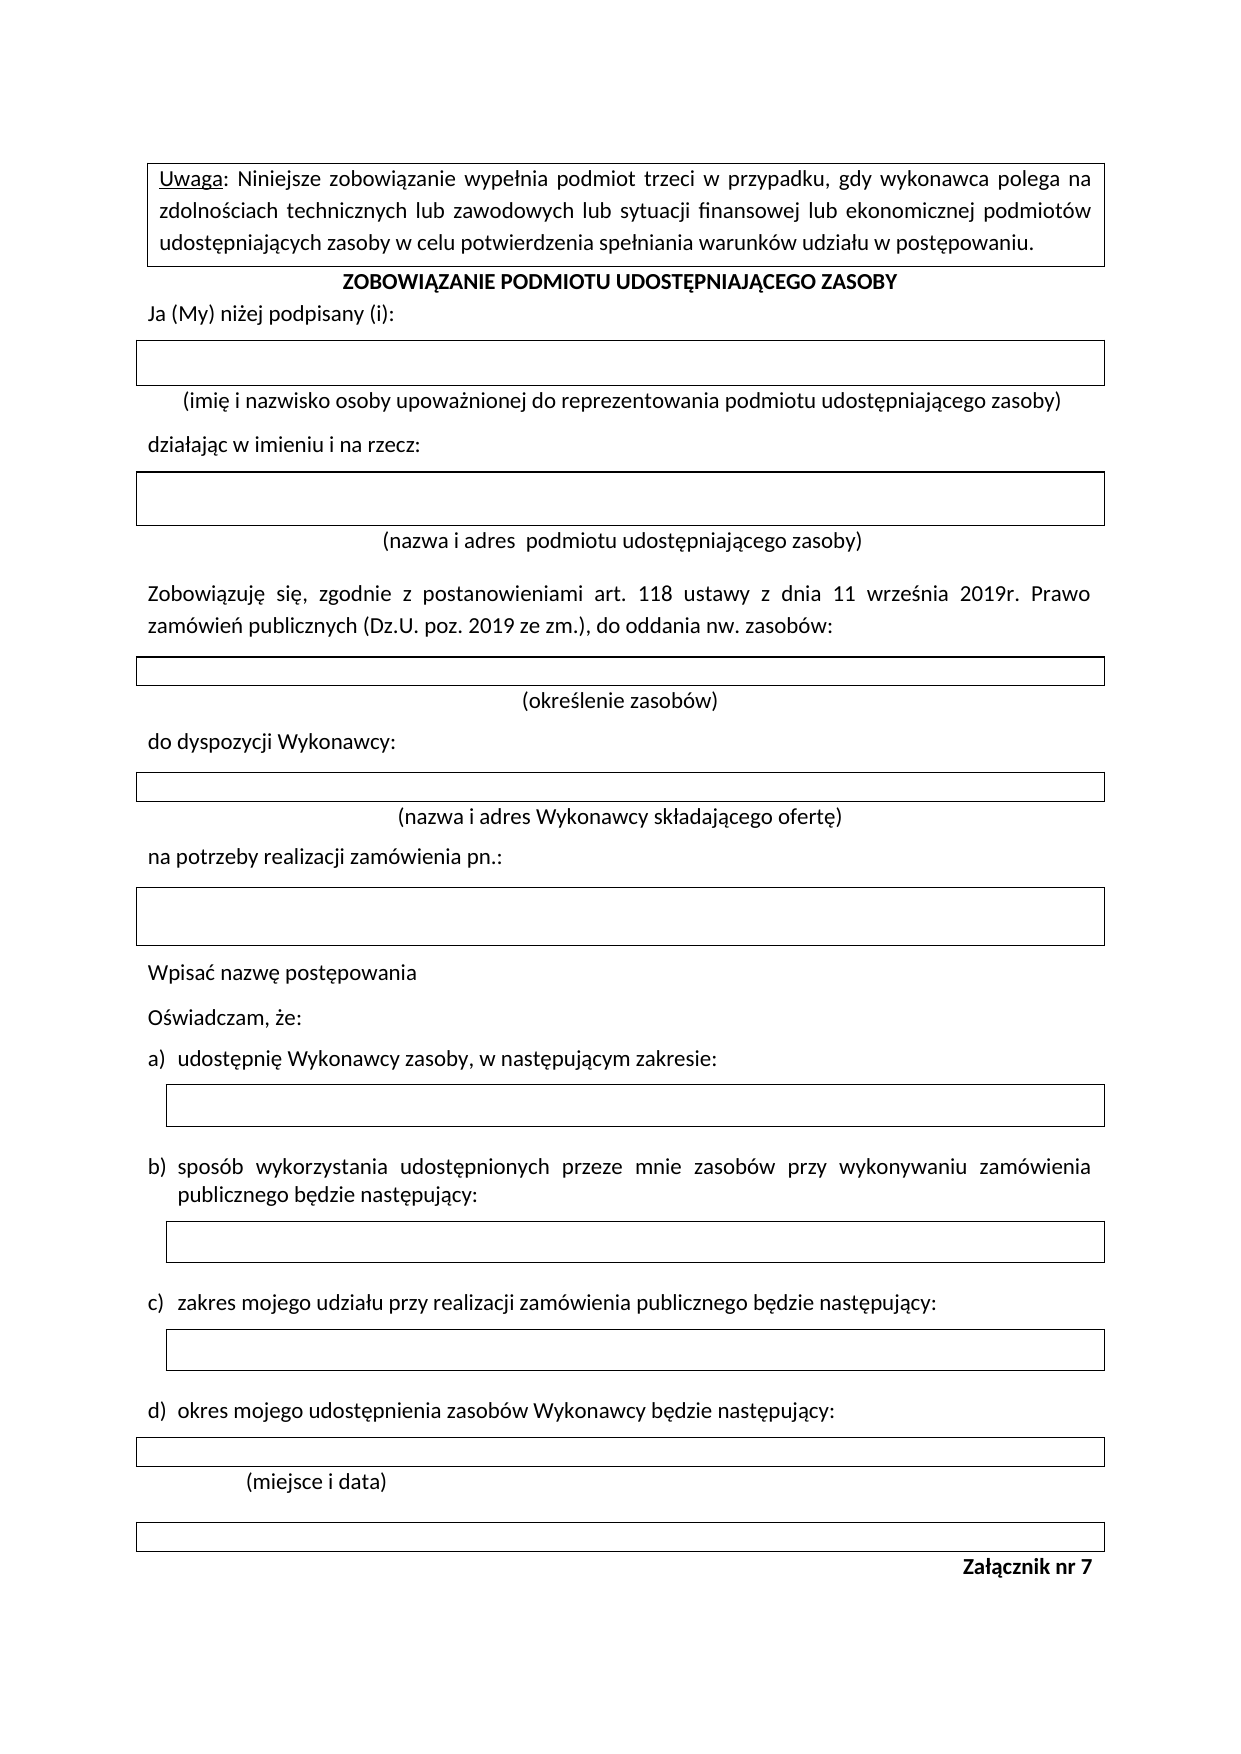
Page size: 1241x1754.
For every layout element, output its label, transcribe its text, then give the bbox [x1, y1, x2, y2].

text działając w imieniu i na rzecz: [148, 431, 1092, 459]
text Wpisać nazwę postępowania [148, 958, 1092, 986]
table_header [167, 1330, 1104, 1370]
table_header [167, 1085, 1104, 1126]
table_header Uwaga: Niniejsze zobowiązanie wypełnia podmiot trzeci w przypadku, gdy wykonawca polega na zdolnościach technicznych lub zawodowych lub sytuacji finansowej lub ekonomicznej podmiotów udostępniających zasoby w celu potwierdzenia spełniania warunków udziału w postępowaniu. [148, 164, 1104, 266]
table_header [137, 658, 1104, 685]
table_header [137, 773, 1104, 801]
text na potrzeby realizacji zamówienia pn.: [148, 842, 1092, 870]
list udostępnię Wykonawcy zasoby, w następującym zakresie: [148, 1044, 1092, 1072]
list okres mojego udostępnienia zasobów Wykonawcy będzie następujący: [148, 1397, 1092, 1425]
table_header [137, 473, 1104, 525]
list zakres mojego udziału przy realizacji zamówienia publicznego będzie następujący: [148, 1288, 1092, 1316]
text Ja (My) niżej podpisany (i): [148, 299, 1092, 327]
table_header [167, 1222, 1104, 1262]
table_header [137, 1438, 1104, 1466]
text (nazwa i adres Wykonawcy składającego ofertę) [148, 802, 1092, 830]
list sposób wykorzystania udostępnionych przeze mnie zasobów przy wykonywaniu zamówienia publicznego będzie następujący: [148, 1152, 1092, 1208]
text Zobowiązuję się, zgodnie z postanowieniami art. 118 ustawy z dnia 11 września 2019r. Prawo zamówień publicznych (Dz.U. poz. 2019 ze zm.), do oddania nw. zasobów: [148, 579, 1092, 640]
text (nazwa i adres podmiotu udostępniającego zasoby) [148, 526, 1092, 554]
table_header [137, 341, 1104, 385]
text ZOBOWIĄZANIE PODMIOTU UDOSTĘPNIAJĄCEGO ZASOBY [148, 267, 1092, 295]
text (określenie zasobów) [148, 686, 1092, 714]
text Załącznik nr 7 [148, 1552, 1092, 1580]
text do dyspozycji Wykonawcy: [148, 727, 1092, 755]
text (imię i nazwisko osoby upoważnionej do reprezentowania podmiotu udostępniającego zasoby) [148, 386, 1092, 414]
text (miejsce i data) [148, 1467, 1092, 1495]
table_header [137, 1523, 1104, 1551]
text Oświadczam, że: [148, 1003, 1092, 1031]
table_header [137, 888, 1104, 945]
